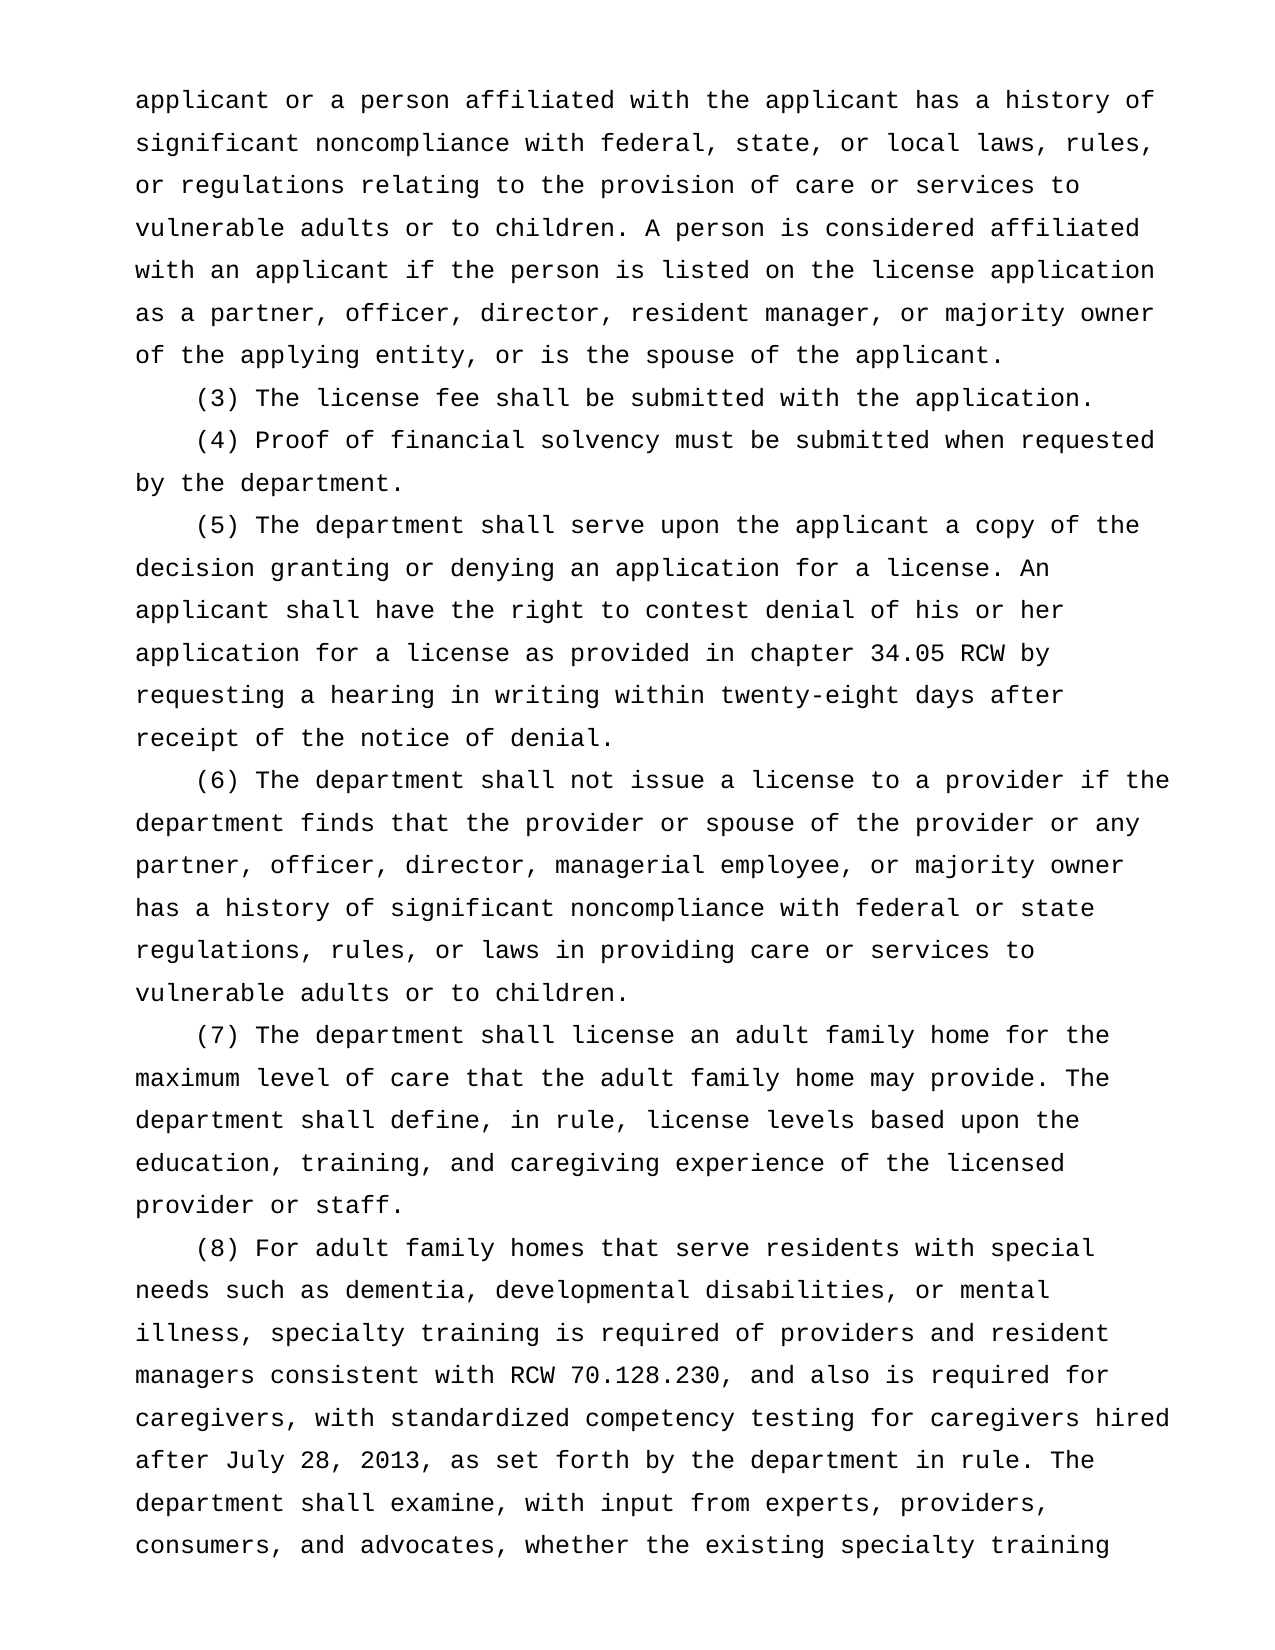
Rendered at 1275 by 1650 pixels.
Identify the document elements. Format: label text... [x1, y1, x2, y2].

text (3) The license fee shall be submitted with the application. [135, 372, 1170, 415]
text (5) The department shall serve upon the applicant a copy of the decision granting or denying an application for a license. An applicant shall have the right to contest denial of his or her application for a license as provided in chapter 34.05 RCW by requesting a hearing in writing within twenty-eight days after receipt of the notice of denial. [135, 500, 1170, 755]
text (7) The department shall license an adult family home for the maximum level of care that the adult family home may provide. The department shall define, in rule, license levels based upon the education, training, and caregiving experience of the licensed provider or staff. [135, 1010, 1170, 1222]
text (6) The department shall not issue a license to a provider if the department finds that the provider or spouse of the provider or any partner, officer, director, managerial employee, or majority owner has a history of significant noncompliance with federal or state regulations, rules, or laws in providing care or services to vulnerable adults or to children. [135, 755, 1170, 1010]
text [135, 1222, 1170, 1562]
text (4) Proof of financial solvency must be submitted when requested by the department. [135, 415, 1170, 500]
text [135, 75, 1170, 372]
